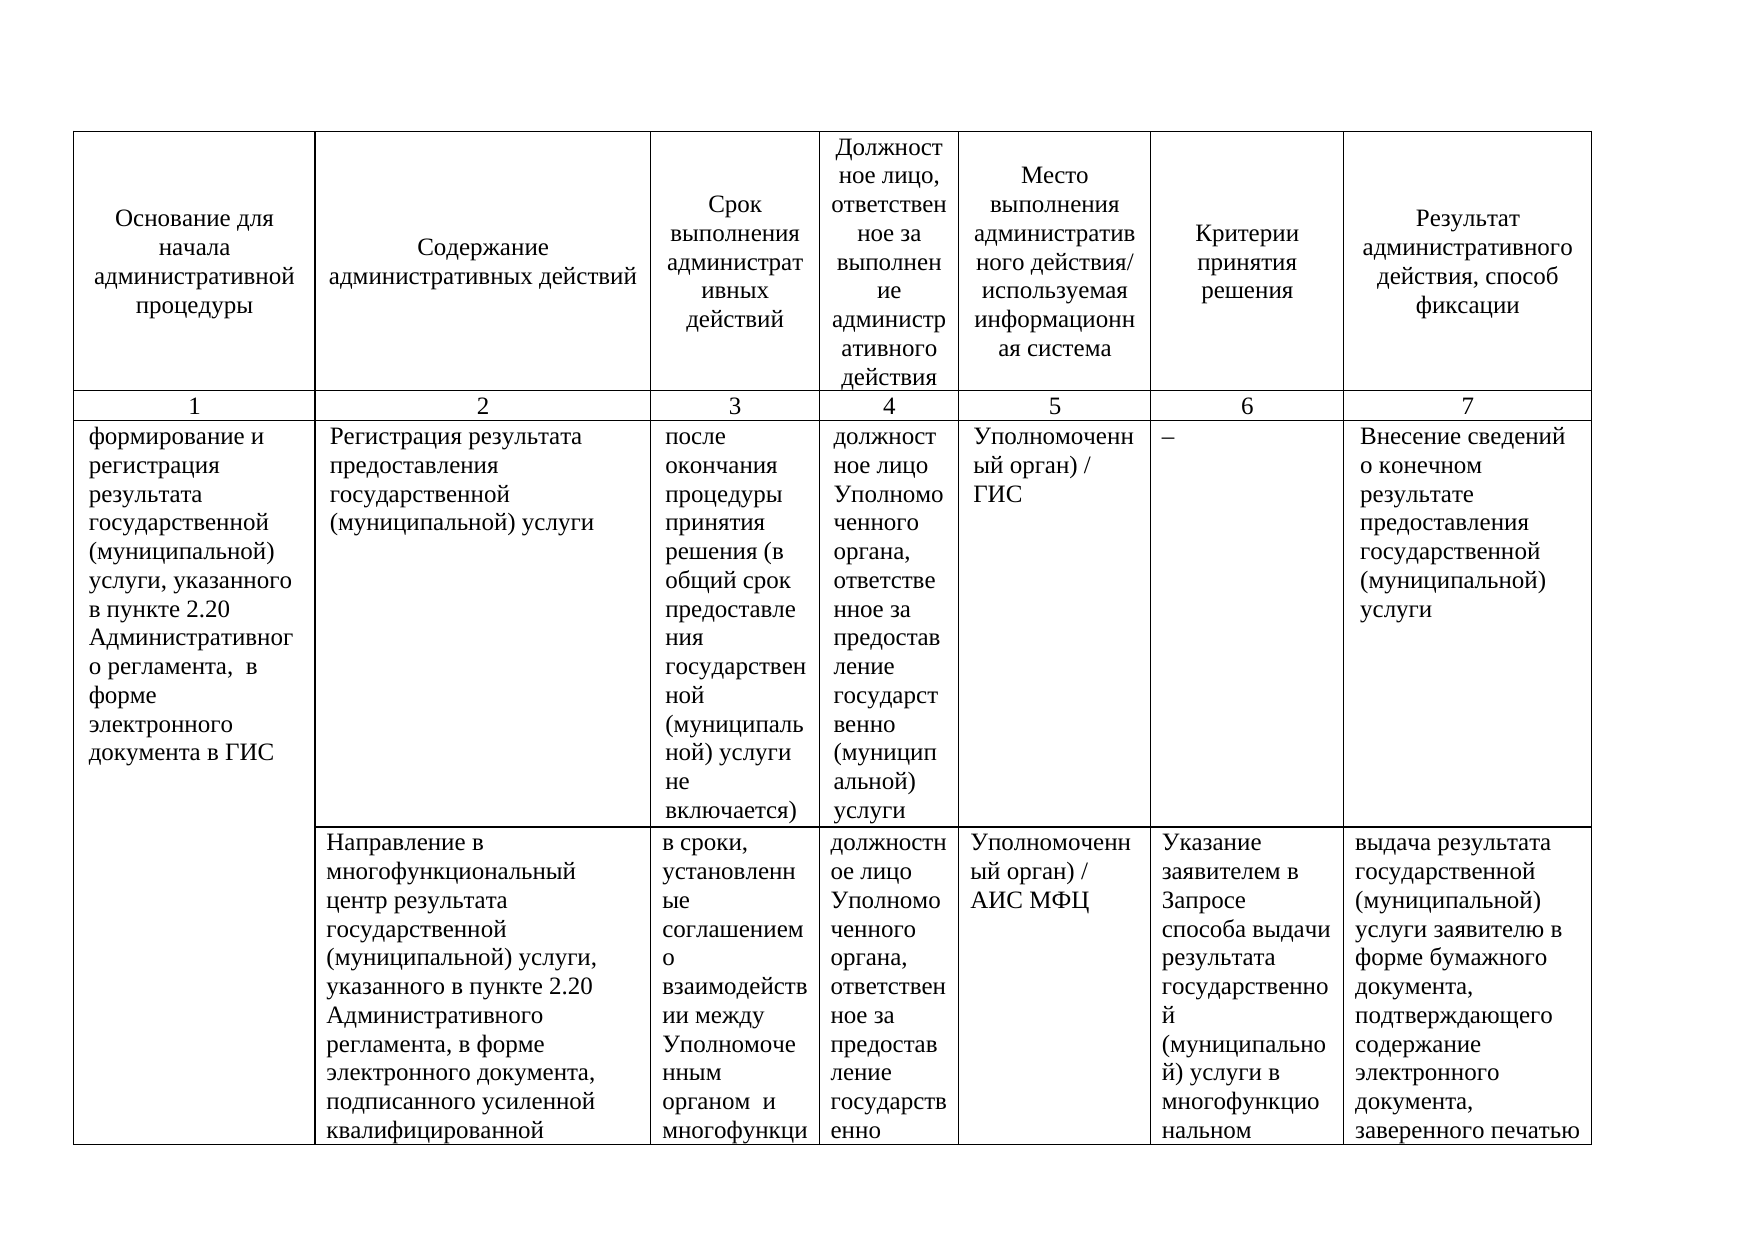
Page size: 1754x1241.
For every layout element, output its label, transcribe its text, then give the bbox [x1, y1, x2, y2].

table_cell 7 [1344, 391, 1591, 420]
table_cell в сроки, установленные соглашением о взаимодействии между Уполномоченным органом и многофункциональным центром [651, 828, 819, 1144]
table_cell формирование и регистрация результата государственной (муниципальной) услуги, указанного в пункте 2.20 Административного регламента, в форме электронного документа в ГИС [74, 421, 314, 1144]
table_cell должностное лицо Уполномоченного органа, ответственное за предоставление государственно (муниципальной) услуги [820, 421, 958, 826]
table_cell 2 [316, 391, 650, 420]
table_header Основание для начала административной процедуры [74, 132, 314, 390]
table_cell Направление в многофункциональный центр результата государственной (муниципальной) услуги, указанного в пункте 2.20 Административного регламента, в форме электронного документа, подписанного усиленной квалифицированной электронной подписью уполномоченного должностного лица Уполномоченного органа [316, 828, 650, 1144]
table_cell – [1151, 421, 1343, 826]
table_cell Указание заявителем в Запросе способа выдачи результата государственной (муниципальной) услуги в многофункциональном центре, а также подача Запроса через многофункциональный центр [1151, 828, 1343, 1144]
table_cell 5 [959, 391, 1150, 420]
table_header Место выполнения административного действия/ используемая информационная система [959, 132, 1150, 390]
table_cell Внесение сведений о конечном результате предоставления государственной (муниципальной) услуги [1344, 421, 1591, 826]
table_cell после окончания процедуры принятия решения (в общий срок предоставления государственной (муниципальной) услуги не включается) [651, 421, 819, 826]
table_cell 6 [1151, 391, 1343, 420]
table_cell Регистрация результата предоставления государственной (муниципальной) услуги [316, 421, 650, 826]
table_cell 3 [651, 391, 819, 420]
table_cell 4 [820, 391, 958, 420]
table_header Должностное лицо, ответственное за выполнение административного действия [820, 132, 958, 390]
table_cell Уполномоченный орган) / АИС МФЦ [959, 828, 1150, 1144]
table_cell 1 [74, 391, 314, 420]
table_header Содержание административных действий [316, 132, 650, 390]
table_cell выдача результата государственной (муниципальной) услуги заявителю в форме бумажного документа, подтверждающего содержание электронного документа, заверенного печатью многофункционального центра; внесение сведений в ГИС о выдаче результата государственной (муниципальной) услуги [1344, 828, 1591, 1144]
table_cell должностное лицо Уполномоченного органа, ответственное за предоставление государственно (муниципальной) услуги [820, 828, 958, 1144]
table_cell Уполномоченный орган) / ГИС [959, 421, 1150, 826]
table_header Критерии принятия решения [1151, 132, 1343, 390]
table_header Результат административного действия, способ фиксации [1344, 132, 1591, 390]
table_header Срок выполнения административных действий [651, 132, 819, 390]
